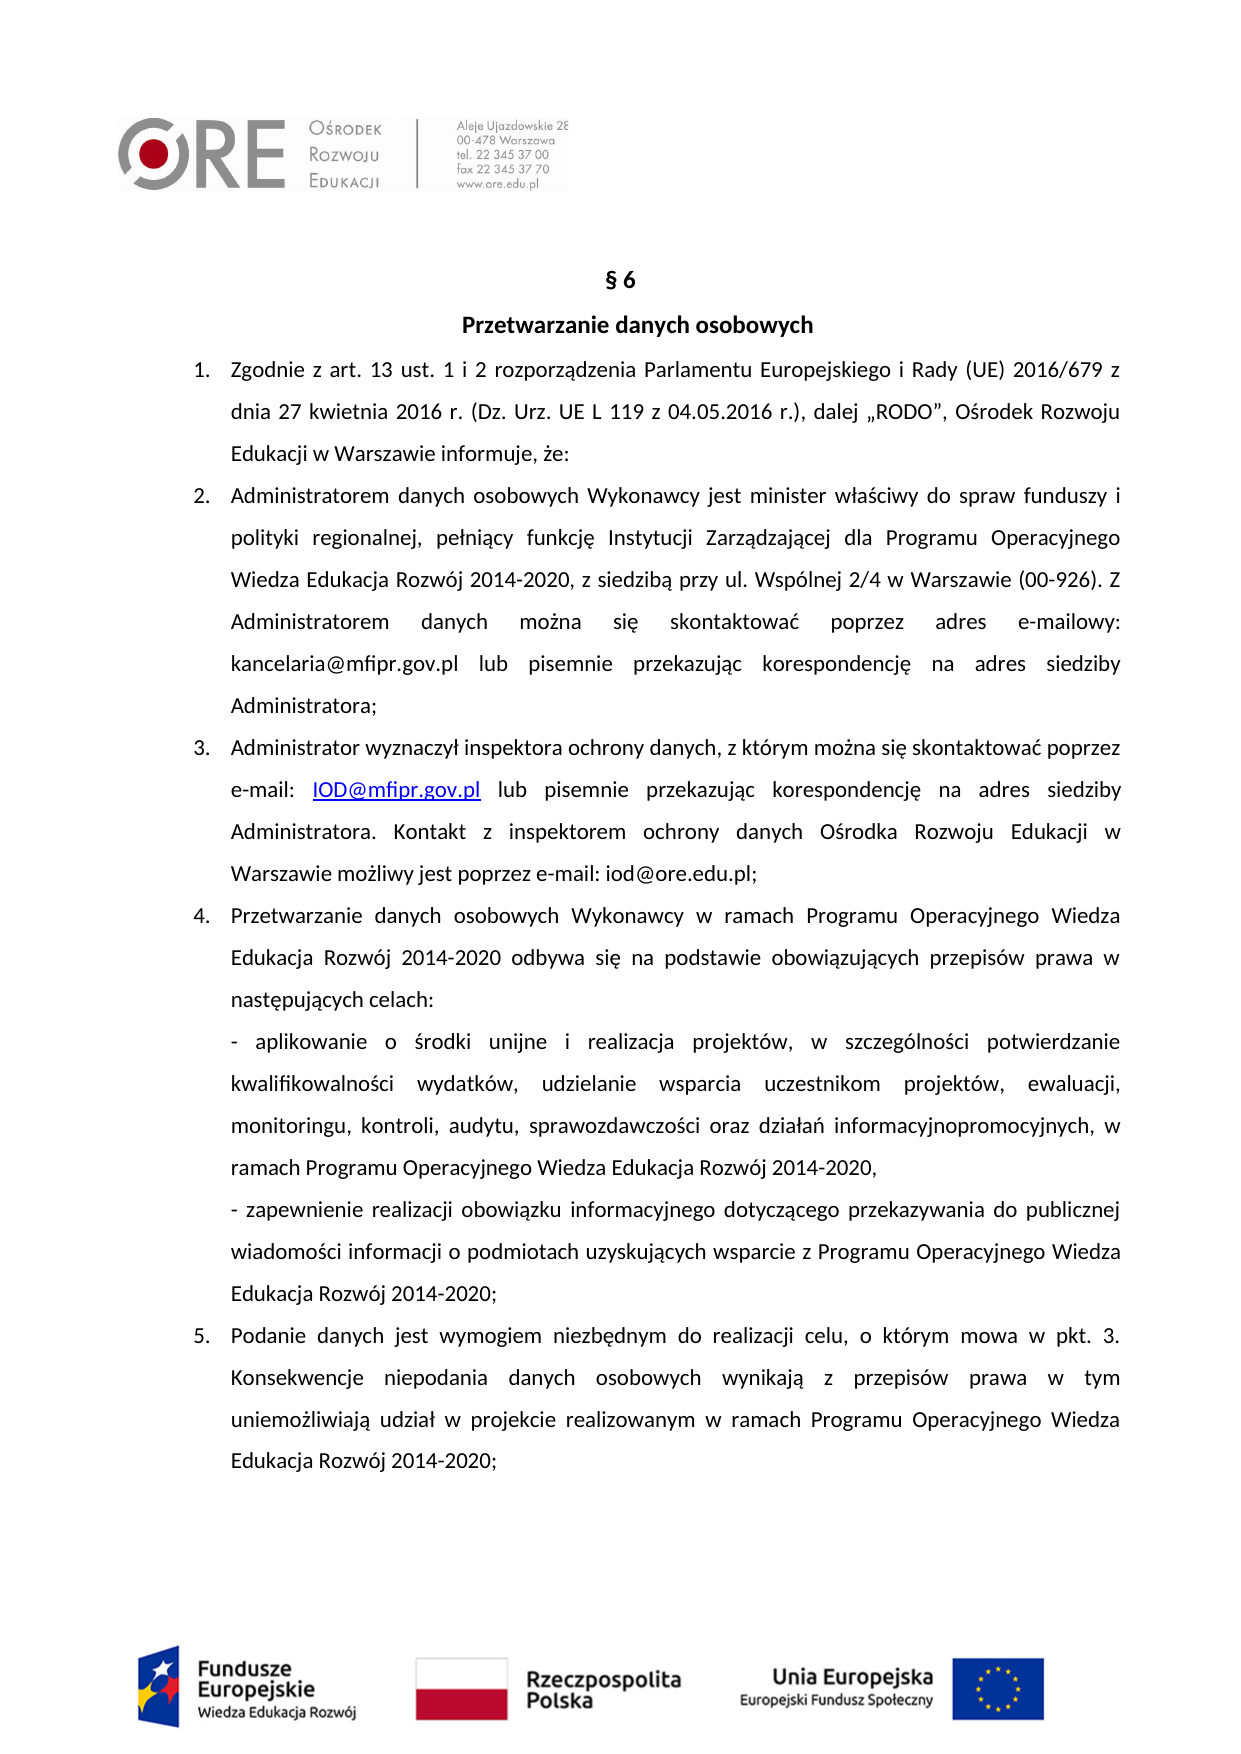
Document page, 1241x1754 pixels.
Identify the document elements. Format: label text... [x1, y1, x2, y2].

list Podanie danych jest wymogiem niezbędnym do realizacji celu, o którym mowa w pkt. 3. Konsekwencje niepodania danych osobowych wynikają z przepisów prawa w tym uniemożliwiają udział w projekcie realizowanym w ramach Programu Operacyjnego Wiedza Edukacja Rozwój 2014-2020; [193, 1321, 1122, 1475]
list Administratorem danych osobowych Wykonawcy jest minister właściwy do spraw funduszy i polityki regionalnej, pełniący funkcję Instytucji Zarządzającej dla Programu Operacyjnego Wiedza Edukacja Rozwój 2014-2020, z siedzibą przy ul. Wspólnej 2/4 w Warszawie (00-926). Z Administratorem danych można się skontaktować poprzez adres e-mailowy: kancelaria@mfipr.gov.pl lub pisemnie przekazując korespondencję na adres siedziby Administratora; [193, 481, 1122, 719]
picture [118, 1626, 1064, 1748]
list Przetwarzanie danych osobowych Wykonawcy w ramach Programu Operacyjnego Wiedza Edukacja Rozwój 2014-2020 odbywa się na podstawie obowiązujących przepisów prawa w następujących celach: [193, 901, 1122, 1013]
text - aplikowanie o środki unijne i realizacja projektów, w szczególności potwierdzanie kwalifikowalności wydatków, udzielanie wsparcia uczestnikom projektów, ewaluacji, monitoringu, kontroli, audytu, sprawozdawczości oraz działań informacyjnopromocyjnych, w ramach Programu Operacyjnego Wiedza Edukacja Rozwój 2014-2020, [231, 1027, 1122, 1181]
list Zgodnie z art. 13 ust. 1 i 2 rozporządzenia Parlamentu Europejskiego i Rady (UE) 2016/679 z dnia 27 kwietnia 2016 r. (Dz. Urz. UE L 119 z 04.05.2016 r.), dalej „RODO”, Ośrodek Rozwoju Edukacji w Warszawie informuje, że: [193, 355, 1122, 467]
text § 6 [118, 264, 1122, 294]
picture [118, 118, 569, 191]
list Administrator wyznaczył inspektora ochrony danych, z którym można się skontaktować poprzez e-mail: IOD@mfipr.gov.pl lub pisemnie przekazując korespondencję na adres siedziby Administratora. Kontakt z inspektorem ochrony danych Ośrodka Rozwoju Edukacji w Warszawie możliwy jest poprzez e-mail: iod@ore.edu.pl; [193, 733, 1122, 887]
text Przetwarzanie danych osobowych [153, 309, 1122, 340]
text - zapewnienie realizacji obowiązku informacyjnego dotyczącego przekazywania do publicznej wiadomości informacji o podmiotach uzyskujących wsparcie z Programu Operacyjnego Wiedza Edukacja Rozwój 2014-2020; [231, 1195, 1122, 1307]
